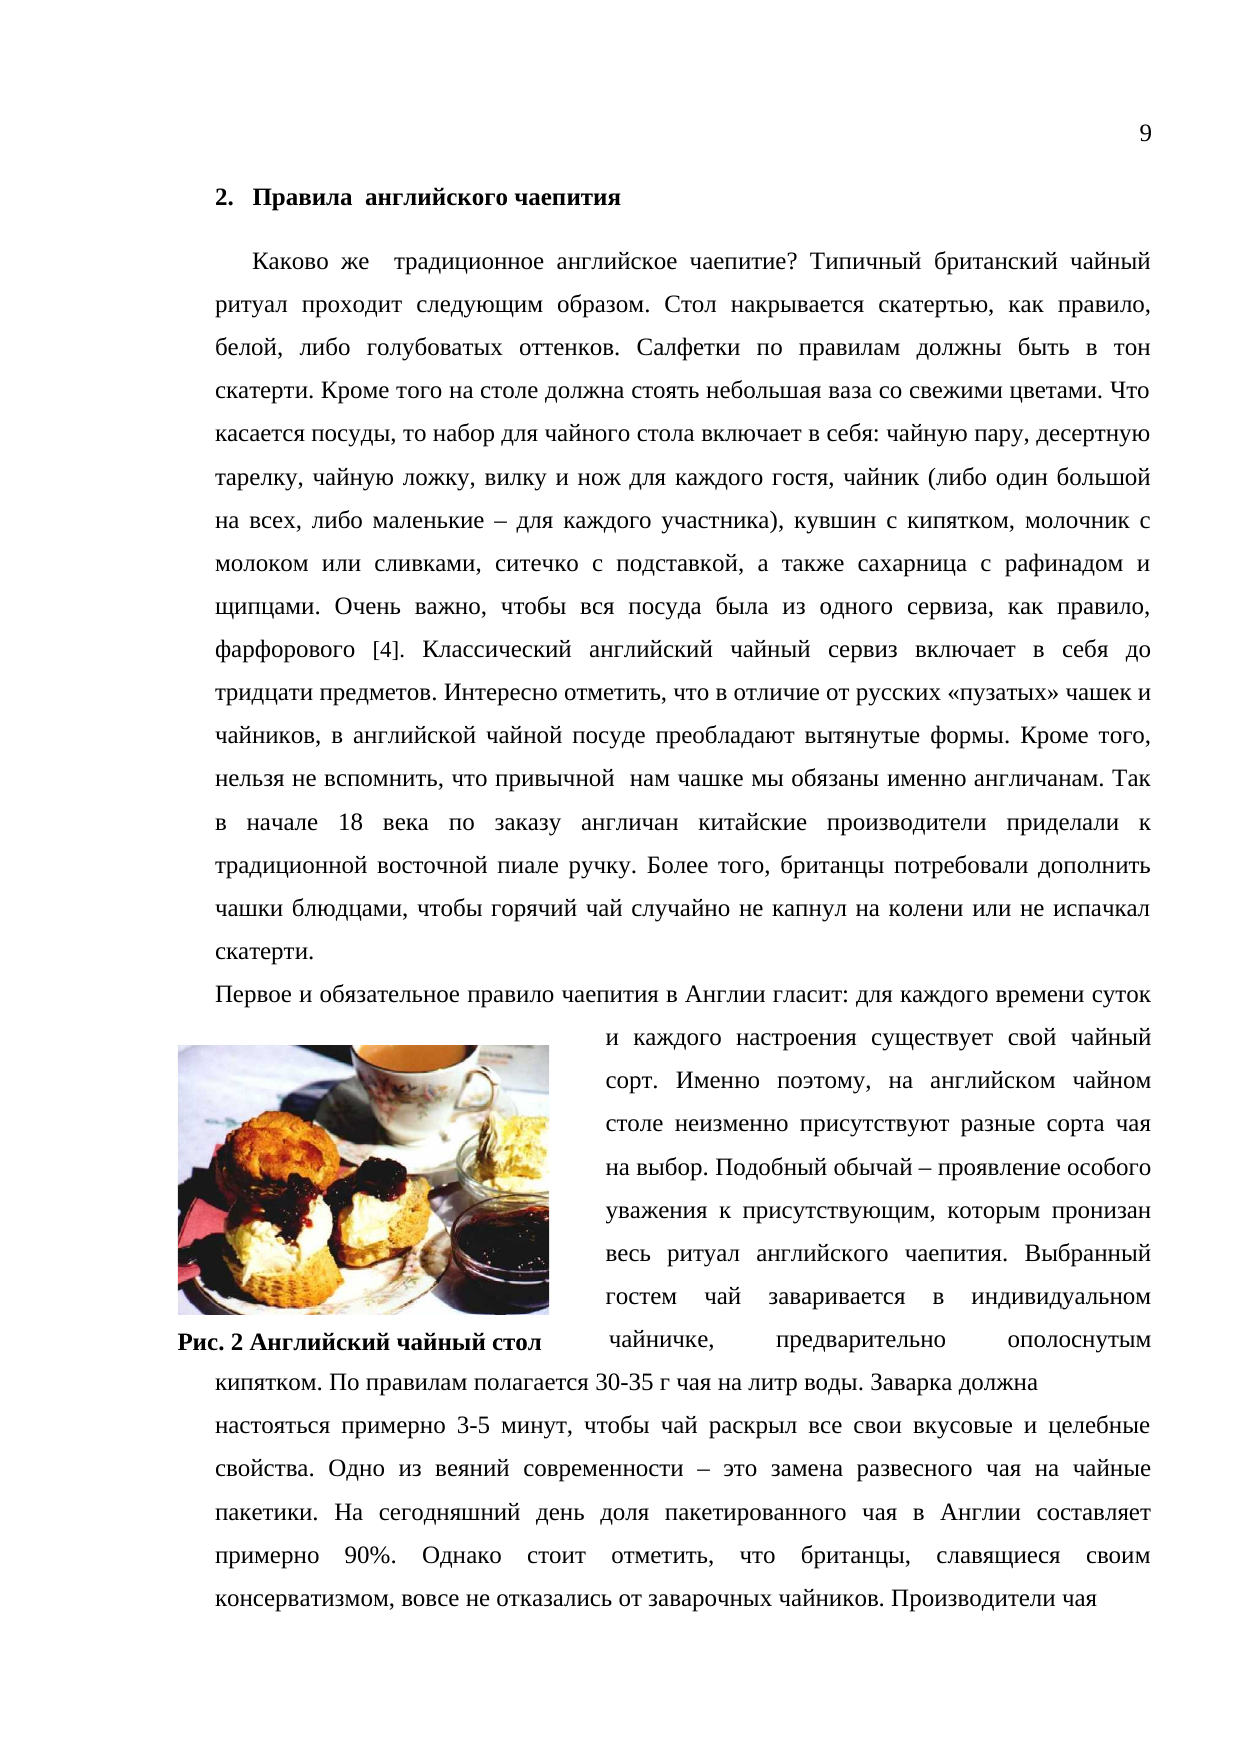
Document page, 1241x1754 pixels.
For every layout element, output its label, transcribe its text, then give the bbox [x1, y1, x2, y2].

text 9 [177, 118, 1152, 147]
list Правила английского чаепития [215, 182, 1152, 211]
text настояться примерно 3-5 минут, чтобы чай раскрыл все свои вкусовые и целебные свойства. Одно из веяний современности – это замена развесного чая на чайные пакетики. На сегодняшний день доля пакетированного чая в Англии составляет примерно 90%. Однако стоит отметить, что британцы, славящиеся своим консерватизмом, вовсе не отказались от заварочных чайников. Производители чая [215, 1410, 1152, 1612]
picture [177, 1045, 549, 1314]
text Первое и обязательное правило чаепития в Англии гласит: для каждого времени суток и каждого настроения существует свой чайный сорт. Именно поэтому, на английском чайном столе неизменно присутствуют разные сорта чая на выбор. Подобный обычай – проявление особого уважения к присутствующим, которым пронизан весь ритуал английского чаепития. Выбранный гостем чай заваривается в индивидуальном чайничке, предварительно ополоснутым кипятком. По правилам полагается 30- чая на литр воды. Заварка должна [215, 979, 1152, 1396]
text Каково же традиционное английское чаепитие? Типичный британский чайный ритуал проходит следующим образом. Стол накрывается скатертью, как правило, белой, либо голубоватых оттенков. Салфетки по правилам должны быть в тон скатерти. Кроме того на столе должна стоять небольшая ваза со свежими цветами. Что касается посуды, то набор для чайного стола включает в себя: чайную пару, десертную тарелку, чайную ложку, вилку и нож для каждого гостя, чайник (либо один большой на всех, либо маленькие – для каждого участника), кувшин с кипятком, молочник с молоком или сливками, ситечко с подставкой, а также сахарница с рафинадом и щипцами. Очень важно, чтобы вся посуда была из одного сервиза, как правило, фарфорового [4]. Классический английский чайный сервиз включает в себя до тридцати предметов. Интересно отметить, что в отличие от русских «пузатых» чашек и чайников, в английской чайной посуде преобладают вытянутые формы. Кроме того, нельзя не вспомнить, что привычной нам чашке мы обязаны именно англичанам. Так в начале 18 века по заказу англичан китайские производители приделали к традиционной восточной пиале ручку. Более того, британцы потребовали дополнить чашки блюдцами, чтобы горячий чай случайно не капнул на колени или не испачкал скатерти. [215, 246, 1152, 965]
